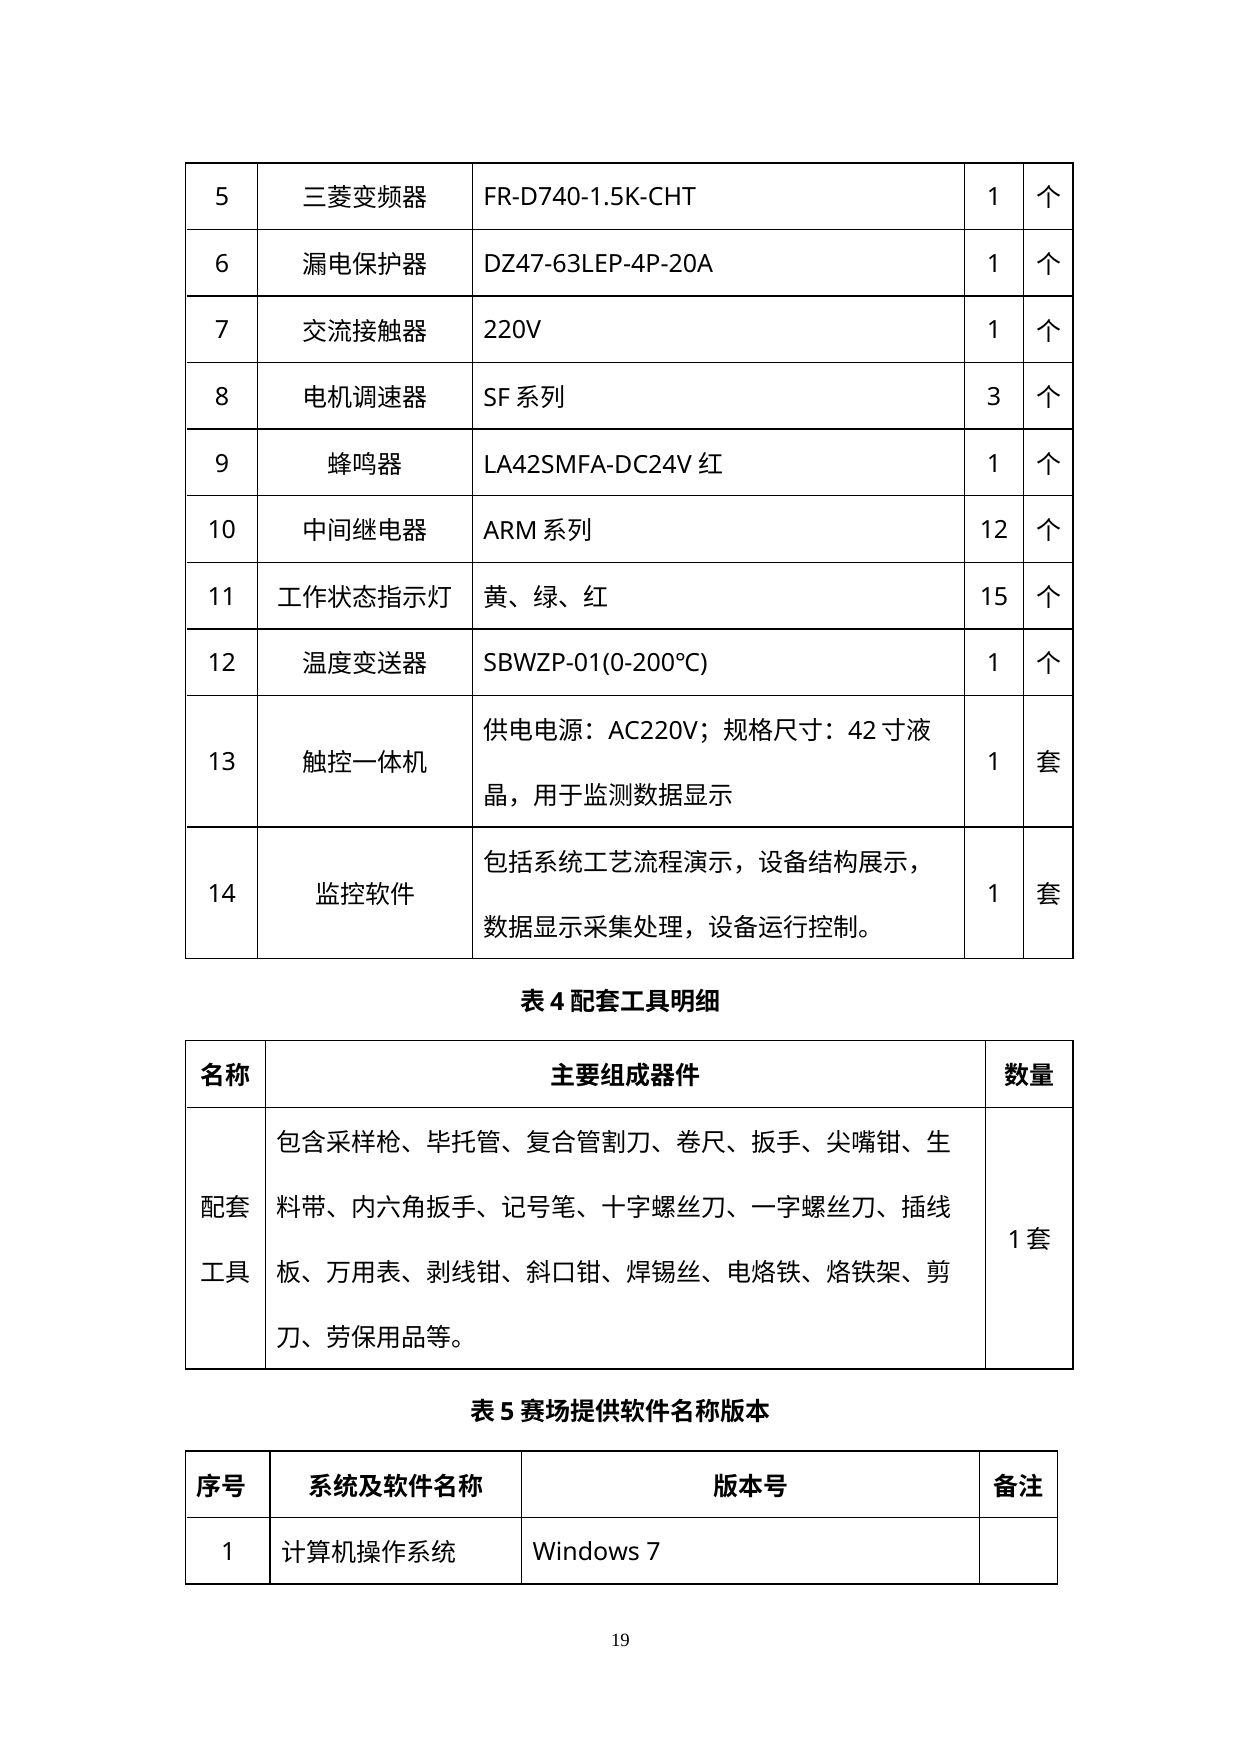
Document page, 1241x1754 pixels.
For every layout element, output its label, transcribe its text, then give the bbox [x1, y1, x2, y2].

table_cell 包括系统工艺流程演示，设备结构展示，数据显示采集处理，设备运行控制。 [473, 828, 964, 958]
table_cell 14 [186, 827, 257, 958]
table_cell 6 [186, 230, 257, 295]
table_cell 监控软件 [258, 828, 472, 958]
table_cell 触控一体机 [258, 696, 472, 826]
table_header 备注 [980, 1452, 1057, 1517]
table_cell 中间继电器 [258, 496, 472, 561]
table_cell 包含采样枪、毕托管、复合管割刀、卷尺、扳手、尖嘴钳、生料带、内六角扳手、记号笔、十字螺丝刀、一字螺丝刀、插线板、万用表、剥线钳、斜口钳、焊锡丝、电烙铁、烙铁架、剪刀、劳保用品等。 [266, 1108, 985, 1368]
table_header 数量 [986, 1041, 1072, 1106]
table_cell FR-D740-1.5K-CHT [473, 164, 964, 228]
text 表4 配套工具明细 [187, 967, 1053, 1032]
table_header 序号 [186, 1452, 269, 1517]
table_cell DZ47-63LEP-4P-20A [473, 230, 964, 295]
table_cell ARM系列 [473, 496, 964, 561]
table_cell SF系列 [473, 363, 964, 428]
table_cell 8 [186, 363, 257, 428]
table_cell 工作状态指示灯 [258, 563, 472, 628]
table_cell 供电电源：AC220V；规格尺寸：42寸液晶，用于监测数据显示 [473, 696, 964, 826]
table_cell 个 [1024, 297, 1072, 362]
text 表5 赛场提供软件名称版本 [187, 1377, 1053, 1442]
table_cell 黄、绿、红 [473, 563, 964, 628]
table_cell 个 [1024, 563, 1072, 628]
table_cell 15 [965, 563, 1023, 628]
table_header 版本号 [522, 1452, 979, 1517]
table_cell 套 [1024, 828, 1072, 958]
table_cell 个 [1024, 363, 1072, 428]
table_cell 13 [186, 696, 257, 826]
table_cell 漏电保护器 [258, 230, 472, 295]
table_cell 三菱变频器 [258, 164, 472, 228]
table_cell 交流接触器 [258, 297, 472, 362]
table_cell 9 [186, 429, 257, 495]
table_cell 5 [186, 164, 257, 228]
table_cell [980, 1518, 1057, 1583]
table_cell 1 [965, 164, 1023, 228]
table_cell 电机调速器 [258, 363, 472, 428]
table_cell 12 [965, 496, 1023, 561]
table_cell 个 [1024, 496, 1072, 561]
table_cell 11 [186, 563, 257, 628]
table_cell 个 [1024, 430, 1072, 495]
table_cell 个 [1024, 230, 1072, 295]
table_cell 蜂鸣器 [258, 430, 472, 495]
table_cell 1 [965, 230, 1023, 295]
table_cell 7 [186, 296, 257, 362]
table_cell 3 [965, 363, 1023, 428]
table_cell 个 [1024, 164, 1072, 228]
table_cell 10 [186, 496, 257, 561]
table_header 系统及软件名称 [271, 1452, 521, 1517]
table_cell 1 [965, 297, 1023, 362]
table_cell 个 [1024, 630, 1072, 694]
table_cell SBWZP-01(0-200℃) [473, 630, 964, 694]
table_cell Windows 7 [522, 1518, 979, 1583]
table_cell 1 [965, 430, 1023, 495]
table_cell 220V [473, 297, 964, 362]
table_header 主要组成器件 [266, 1041, 985, 1106]
table_cell 12 [186, 629, 257, 694]
table_cell LA42SMFA-DC24V 红 [473, 430, 964, 495]
table_cell 温度变送器 [258, 630, 472, 694]
table_cell 1套 [986, 1108, 1072, 1368]
table_cell 1 [965, 828, 1023, 958]
table_cell 1 [965, 696, 1023, 826]
table_cell 1 [186, 1518, 269, 1583]
table_cell 计算机操作系统 [271, 1518, 521, 1583]
table_cell 配套 工具 [186, 1108, 265, 1368]
table_header 名称 [186, 1041, 265, 1106]
table_cell 1 [965, 630, 1023, 694]
table_cell 套 [1024, 696, 1072, 826]
